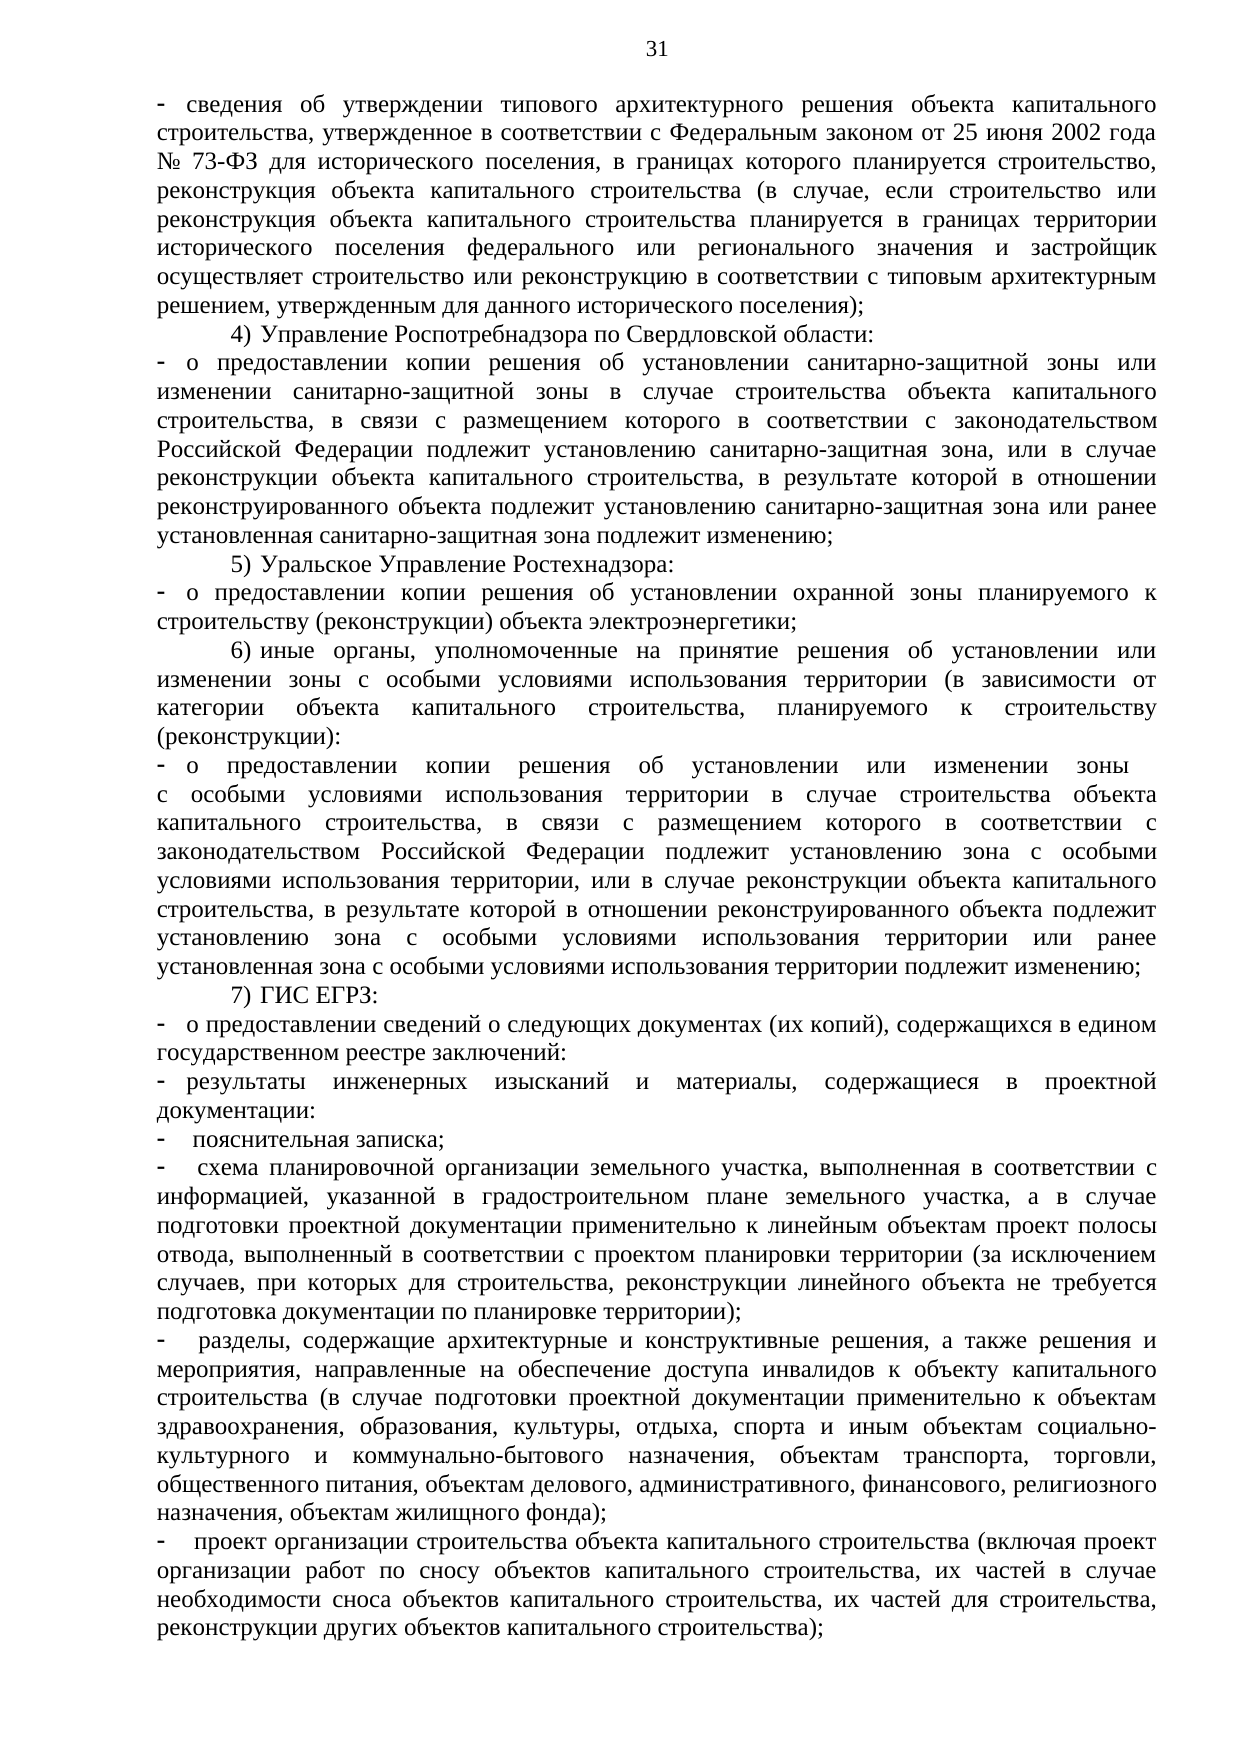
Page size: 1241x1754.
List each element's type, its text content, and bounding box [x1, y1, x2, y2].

list сведения об утверждении типового архитектурного решения объекта капитального строительства, утвержденное в соответствии с Федеральным законом от 25 июня 2002 года № 73-ФЗ для исторического поселения, в границах которого планируется строительство, реконструкция объекта капитального строительства (в случае, если строительство или реконструкция объекта капитального строительства планируется в границах территории исторического поселения федерального или регионального значения и застройщик осуществляет строительство или реконструкцию в соответствии с типовым архитектурным решением, утвержденным для данного исторического поселения); [157, 89, 1157, 319]
list результаты инженерных изысканий и материалы, содержащиеся в проектной документации: [157, 1066, 1157, 1124]
list Управление Роспотребнадзора по Свердловской области: [157, 319, 1157, 347]
list о предоставлении сведений о следующих документах (их копий), содержащихся в едином государственном реестре заключений: [157, 1009, 1157, 1066]
list о предоставлении копии решения об установлении охранной зоны планируемого к строительству (реконструкции) объекта электроэнергетики; [157, 577, 1157, 635]
list о предоставлении копии решения об установлении санитарно-защитной зоны или изменении санитарно-защитной зоны в случае строительства объекта капитального строительства, в связи с размещением которого в соответствии с законодательством Российской Федерации подлежит установлению санитарно-защитная зона, или в случае реконструкции объекта капитального строительства, в результате которой в отношении реконструированного объекта подлежит установлению санитарно-защитная зона или ранее установленная санитарно-защитная зона подлежит изменению; [157, 347, 1157, 549]
list Уральское Управление Ростехнадзора: [157, 549, 1157, 577]
list разделы, содержащие архитектурные и конструктивные решения, а также решения и мероприятия, направленные на обеспечение доступа инвалидов к объекту капитального строительства (в случае подготовки проектной документации применительно к объектам здравоохранения, образования, культуры, отдыха, спорта и иным объектам социально-культурного и коммунально-бытового назначения, объектам транспорта, торговли, общественного питания, объектам делового, административного, финансового, религиозного назначения, объектам жилищного фонда); [157, 1325, 1157, 1526]
list схема планировочной организации земельного участка, выполненная в соответствии с информацией, указанной в градостроительном плане земельного участка, а в случае подготовки проектной документации применительно к линейным объектам проект полосы отвода, выполненный в соответствии с проектом планировки территории (за исключением случаев, при которых для строительства, реконструкции линейного объекта не требуется подготовка документации по планировке территории); [157, 1152, 1157, 1325]
list пояснительная записка; [157, 1124, 1157, 1152]
list проект организации строительства объекта капитального строительства (включая проект организации работ по сносу объектов капитального строительства, их частей в случае необходимости сноса объектов капитального строительства, их частей для строительства, реконструкции других объектов капитального строительства); [157, 1526, 1157, 1641]
list ГИС ЕГРЗ: [157, 980, 1157, 1009]
list о предоставлении копии решения об установлении или изменении зоны с особыми условиями использования территории в случае строительства объекта капитального строительства, в связи с размещением которого в соответствии с законодательством Российской Федерации подлежит установлению зона с особыми условиями использования территории, или в случае реконструкции объекта капитального строительства, в результате которой в отношении реконструированного объекта подлежит установлению зона с особыми условиями использования территории или ранее установленная зона с особыми условиями использования территории подлежит изменению; [157, 750, 1157, 980]
list иные органы, уполномоченные на принятие решения об установлении или изменении зоны с особыми условиями использования территории (в зависимости от категории объекта капитального строительства, планируемого к строительству (реконструкции): [157, 635, 1157, 750]
